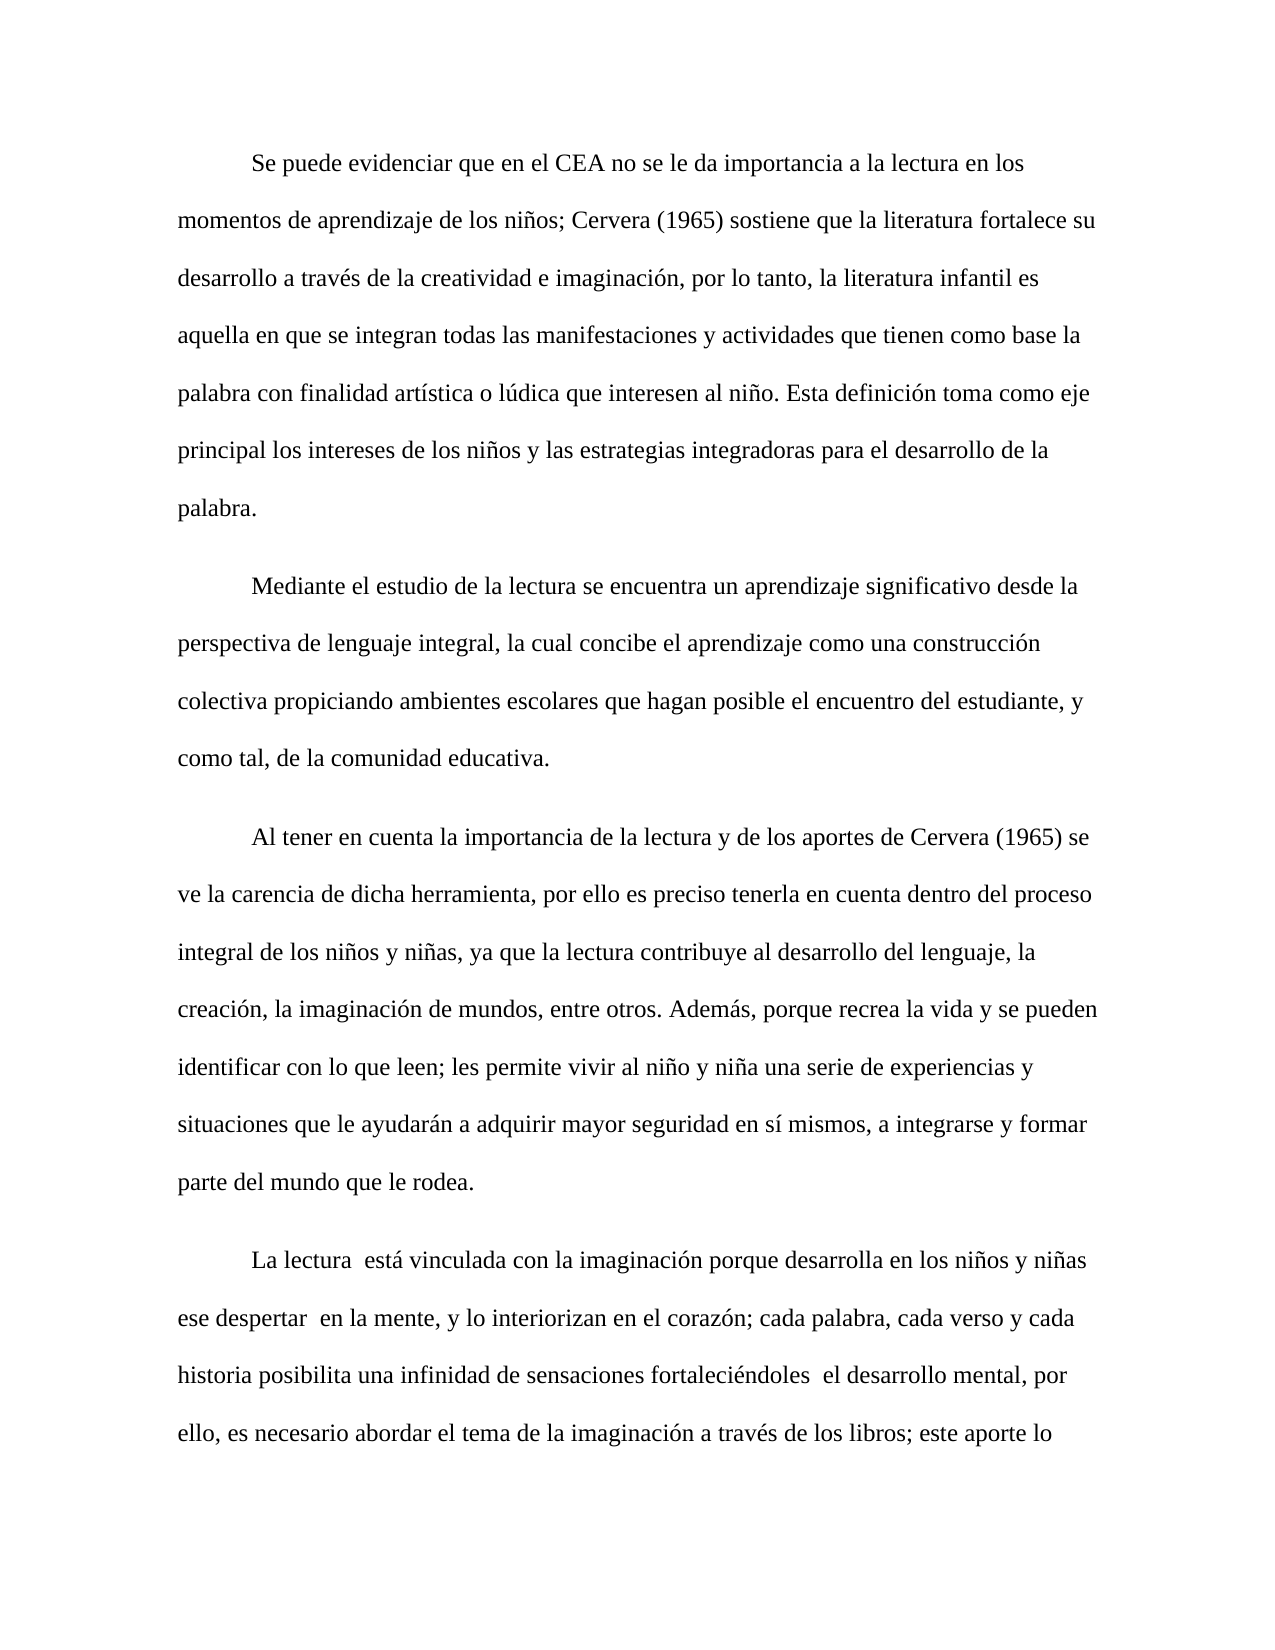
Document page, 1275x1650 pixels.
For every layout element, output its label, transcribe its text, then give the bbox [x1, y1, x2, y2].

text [177, 1245, 1098, 1446]
text Al tener en cuenta la importancia de la lectura y de los aportes de Cervera (1965) se ve la carencia de dicha herramienta, por ello es preciso tenerla en cuenta dentro del proceso integral de los niños y niñas, ya que la lectura contribuye al desarrollo del lenguaje, la creación, la imaginación de mundos, entre otros. Además, porque recrea la vida y se pueden identificar con lo que leen; les permite vivir al niño y niña una serie de experiencias y situaciones que le ayudarán a adquirir mayor seguridad en sí mismos, a integrarse y formar parte del mundo que le rodea. [177, 822, 1098, 1196]
text Mediante el estudio de la lectura se encuentra un aprendizaje significativo desde la perspectiva de lenguaje integral, la cual concibe el aprendizaje como una construcción colectiva propiciando ambientes escolares que hagan posible el encuentro del estudiante, y como tal, de la comunidad educativa. [177, 571, 1098, 772]
text Se puede evidenciar que en el CEA no se le da importancia a la lectura en los momentos de aprendizaje de los niños; Cervera (1965) sostiene que la literatura fortalece su desarrollo a través de la creatividad e imaginación, por lo tanto, la literatura infantil es aquella en que se integran todas las manifestaciones y actividades que tienen como base la palabra con finalidad artística o lúdica que interesen al niño. Esta definición toma como eje principal los intereses de los niños y las estrategias integradoras para el desarrollo de la palabra. [177, 148, 1098, 521]
